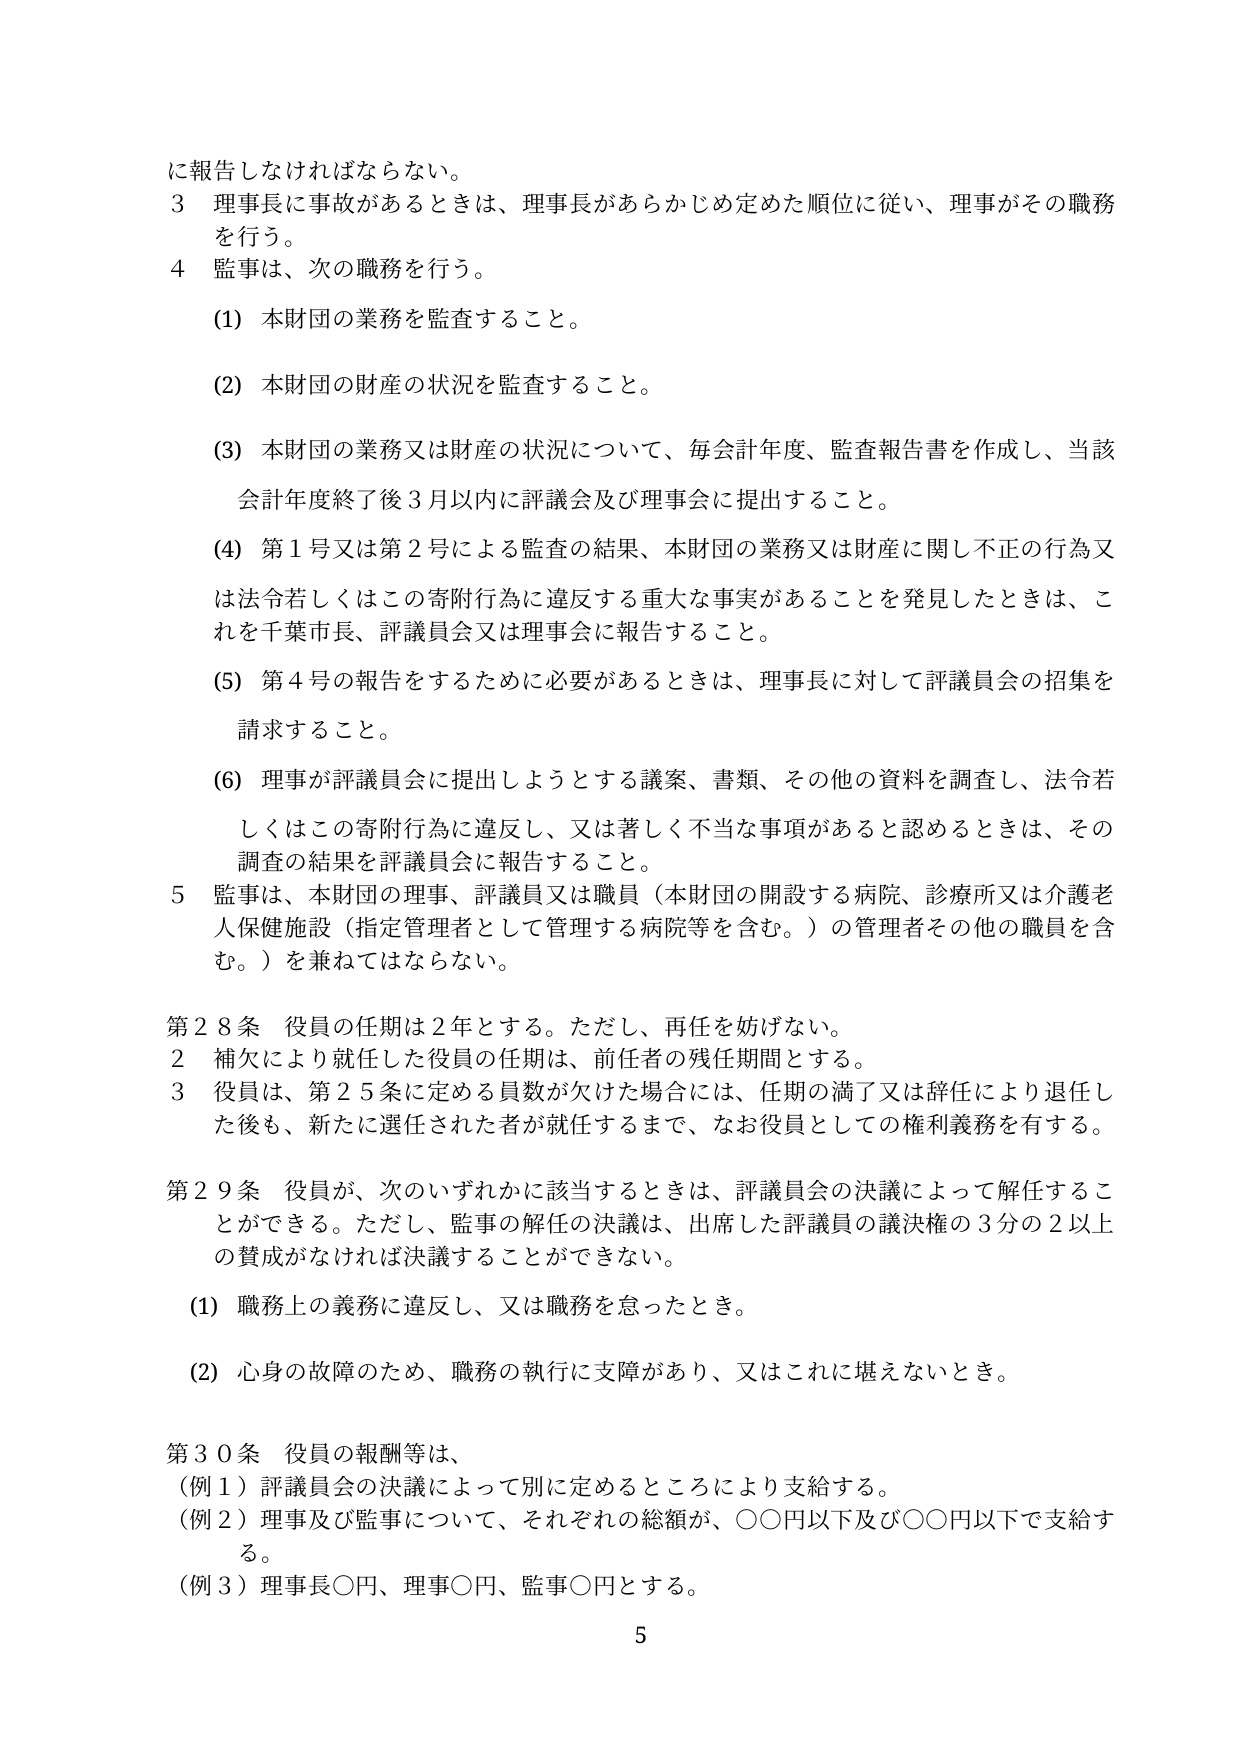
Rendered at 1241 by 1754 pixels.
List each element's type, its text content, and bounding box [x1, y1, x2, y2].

text (1) 職務上の義務に違反し、又は職務を怠ったとき。 [166, 1272, 1116, 1338]
text (3) 本財団の業務又は財産の状況について、毎会計年度、監査報告書を作成し、当該会計年度終了後３月以内に評議会及び理事会に提出すること。 [190, 416, 1116, 515]
text (4) 第１号又は第２号による監査の結果、本財団の業務又は財産に関し不正の行為又は法令若しくはこの寄附行為に違反する重大な事実があることを発見したときは、これを千葉市長、評議員会又は理事会に報告すること。 [190, 515, 1116, 647]
text (1) 本財団の業務を監査すること。 [166, 284, 1116, 350]
text ４ 監事は、次の職務を行う。 [166, 252, 1116, 284]
text 第２８条 役員の任期は２年とする。ただし、再任を妨げない。 [166, 1009, 1116, 1042]
text (6) 理事が評議員会に提出しようとする議案、書類、その他の資料を調査し、法令若しくはこの寄附行為に違反し、又は著しく不当な事項があると認めるときは、その調査の結果を評議員会に報告すること。 [190, 745, 1116, 877]
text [166, 153, 1116, 186]
text ５ 監事は、本財団の理事、評議員又は職員（本財団の開設する病院、診療所又は介護老人保健施設（指定管理者として管理する病院等を含む。）の管理者その他の職員を含む。）を兼ねてはならない。 [166, 877, 1116, 976]
text ３ 役員は、第２５条に定める員数が欠けた場合には、任期の満了又は辞任により退任した後も、新たに選任された者が就任するまで、なお役員としての権利義務を有する。 [166, 1074, 1116, 1140]
text ３ 理事長に事故があるときは、理事長があらかじめ定めた順位に従い、理事がその職務を行う。 [166, 186, 1116, 252]
text ２ 補欠により就任した役員の任期は、前任者の残任期間とする。 [166, 1042, 1116, 1074]
text 第２９条 役員が、次のいずれかに該当するときは、評議員会の決議によって解任することができる。ただし、監事の解任の決議は、出席した評議員の議決権の３分の２以上の賛成がなければ決議することができない。 [148, 1173, 1116, 1272]
text (2) 心身の故障のため、職務の執行に支障があり、又はこれに堪えないとき。 [166, 1338, 1116, 1404]
text （例２）理事及び監事について、それぞれの総額が、○○円以下及び○○円以下で支給する。 [166, 1502, 1116, 1568]
text (2) 本財団の財産の状況を監査すること。 [166, 350, 1116, 416]
text （例３）理事長○円、理事○円、監事○円とする。 [166, 1568, 1116, 1601]
text （例１）評議員会の決議によって別に定めるところにより支給する。 [166, 1469, 1116, 1502]
text 第３０条 役員の報酬等は、 [166, 1437, 1116, 1469]
text (5) 第４号の報告をするために必要があるときは、理事長に対して評議員会の招集を請求すること。 [190, 647, 1116, 745]
